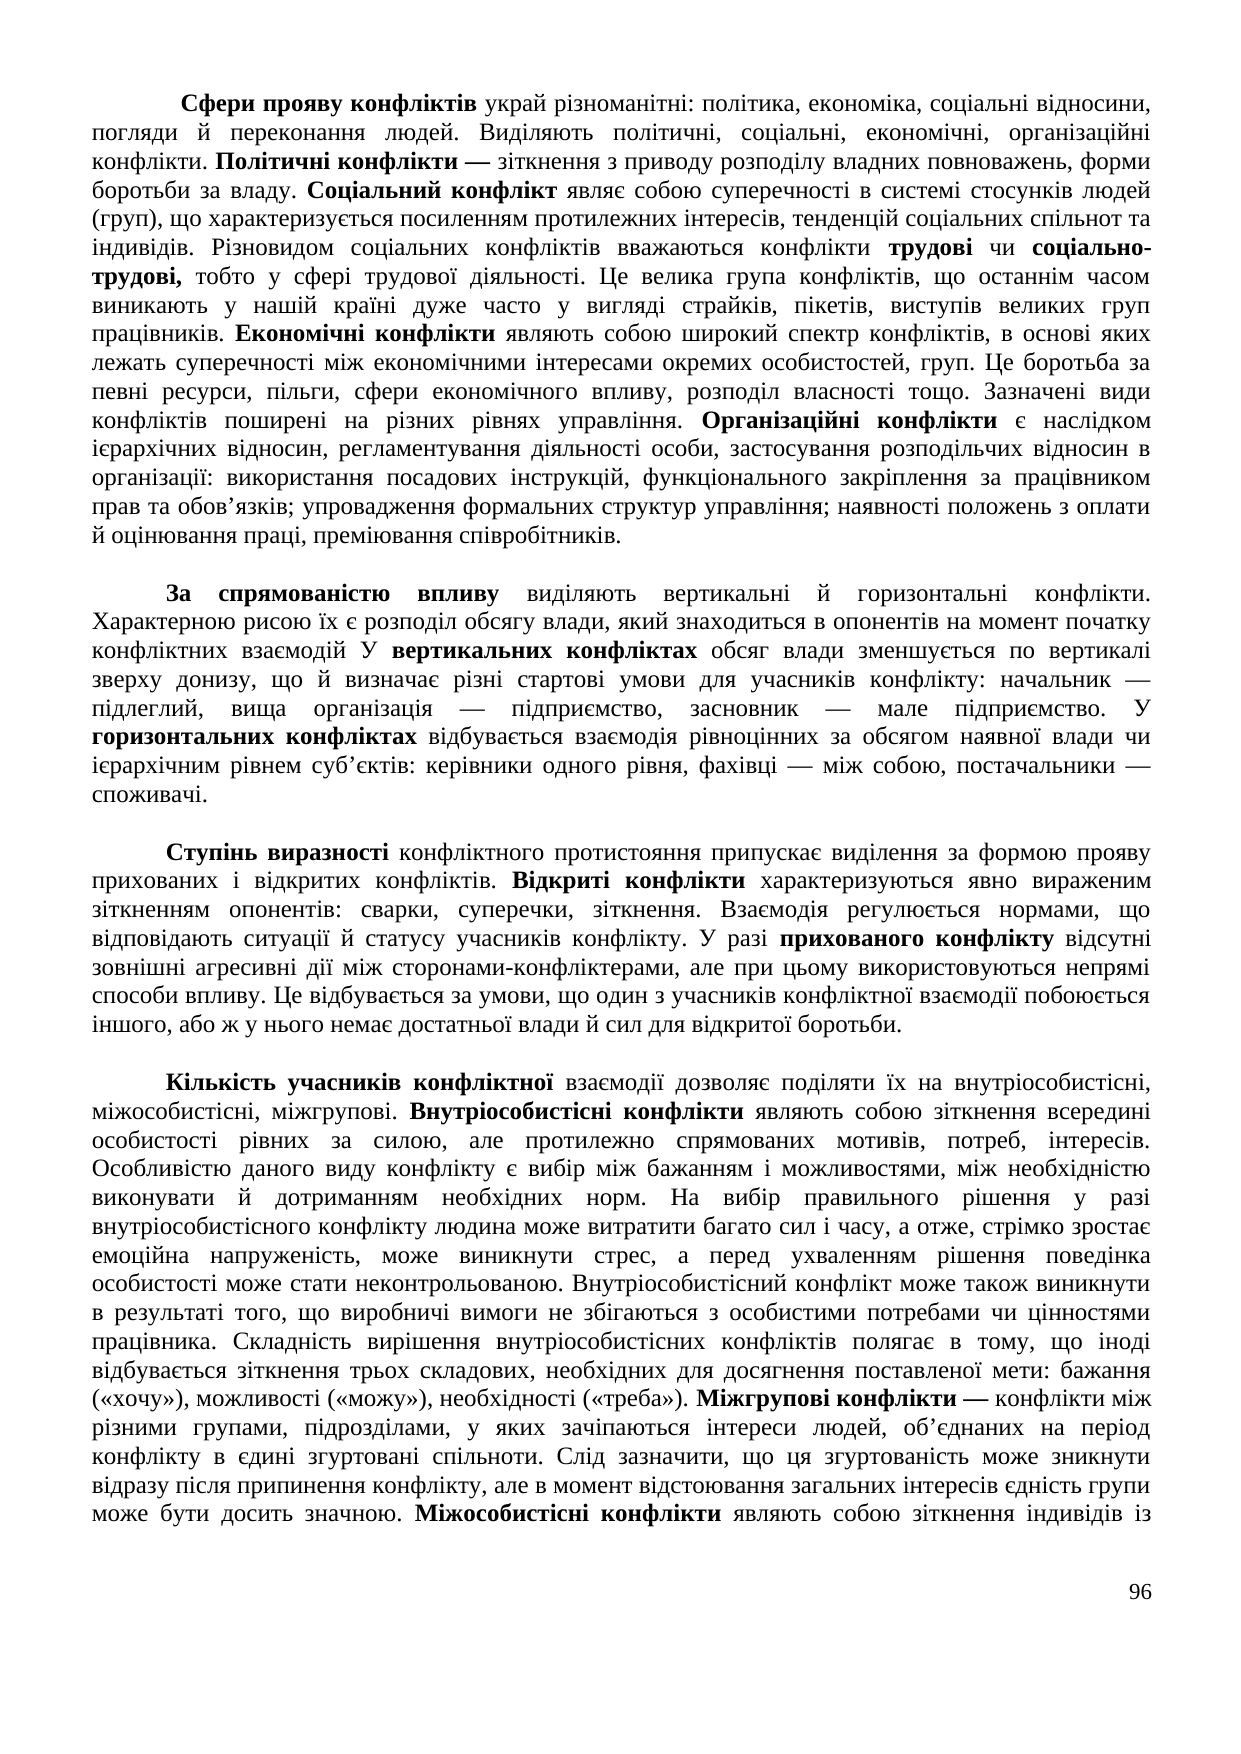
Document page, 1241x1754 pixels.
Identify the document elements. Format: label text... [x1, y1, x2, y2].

text За спрямованістю впливу виділяють вертикальні й горизонтальні конфлікти. Характерною рисою їх є розподіл обсягу влади, який знаходиться в опонентів на момент початку конфліктних взаємодій У вертикальних конфліктах обсяг влади зменшується по вертикалі зверху донизу, що й визначає різні стартові умови для учасників конфлікту: начальник — підлеглий, вища організація — підприємство, засновник — мале підприємство. У горизонтальних конфліктах відбувається взаємодія рівноцінних за обсягом наявної влади чи ієрархічним рівнем суб’єктів: керівники одного рівня, фахівці — між собою, постачальники — споживачі. [92, 578, 1152, 808]
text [92, 1067, 1152, 1527]
text Сфери прояву конфліктів украй різноманітні: політика, економіка, соціальні відносини, погляди й переконання людей. Виділяють політичні, соціальні, економічні, організаційні конфлікти. Політичні конфлікти — зіткнення з приводу розподілу владних повноважень, форми боротьби за владу. Соціальний конфлікт являє собою суперечності в системі стосунків людей (груп), що характеризується посиленням протилежних інтересів, тенденцій соціальних спільнот та індивідів. Різновидом соціальних конфліктів вважаються конфлікти трудові чи соціально-трудові, тобто у сфері трудової діяльності. Це велика група конфліктів, що останнім часом виникають у нашій країні дуже часто у вигляді страйків, пікетів, виступів великих груп працівників. Економічні конфлікти являють собою широкий спектр конфліктів, в основі яких лежать суперечності між економічними інтересами окремих особистостей, груп. Це боротьба за певні ресурси, пільги, сфери економічного впливу, розподіл власності тощо. Зазначені види конфліктів поширені на різних рівнях управління. Організаційні конфлікти є наслідком ієрархічних відносин, регламентування діяльності особи, застосування розподільчих відносин в організації: використання посадових інструкцій, функціонального закріплення за працівником прав та обов’язків; упровадження формальних структур управління; наявності положень з оплати й оцінювання праці, преміювання співробітників. [92, 88, 1152, 548]
text Ступінь виразності конфліктного протистояння припускає виділення за формою прояву прихованих і відкритих конфліктів. Відкриті конфлікти характеризуються явно вираженим зіткненням опонентів: сварки, суперечки, зіткнення. Взаємодія регулюється нормами, що відповідають ситуації й статусу учасників конфлікту. У разі прихованого конфлікту відсутні зовнішні агресивні дії між сторонами-конфліктерами, але при цьому використовуються непрямі способи впливу. Це відбувається за умови, що один з учасників конфліктної взаємодії побоюється іншого, або ж у нього немає достатньої влади й сил для відкритої боротьби. [92, 837, 1152, 1038]
